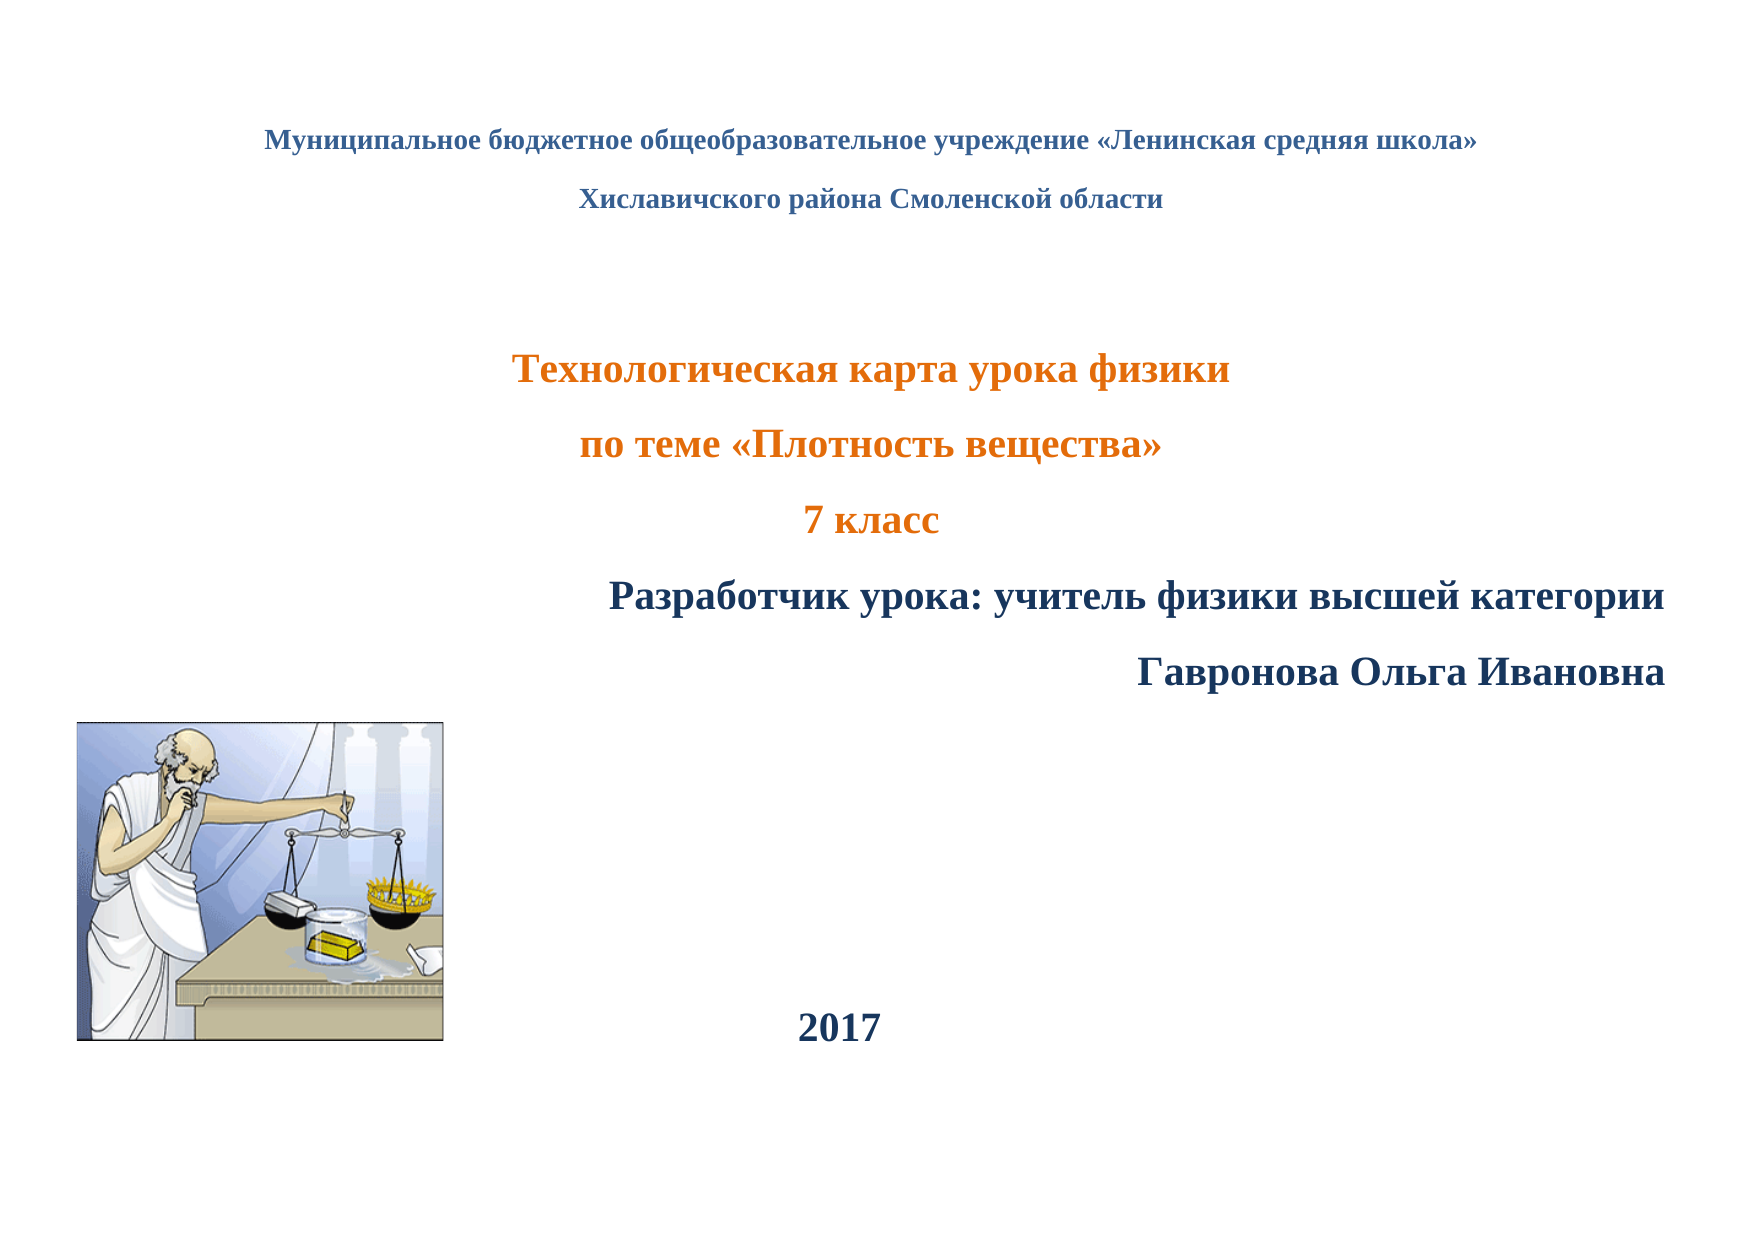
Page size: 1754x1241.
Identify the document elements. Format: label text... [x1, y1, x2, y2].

text 2017 [77, 723, 1665, 1050]
picture [76, 722, 444, 1041]
text по теме «Плотность вещества» [77, 419, 1665, 467]
text Хиславичского района Смоленской области [77, 182, 1665, 215]
text Гавронова Ольга Ивановна [77, 647, 1665, 695]
text Разработчик урока: учитель физики высшей категории [77, 571, 1665, 619]
text 7 класс [77, 495, 1665, 543]
text Технологическая карта урока физики [77, 343, 1665, 391]
text Муниципальное бюджетное общеобразовательное учреждение «Ленинская средняя школа» [77, 122, 1665, 156]
